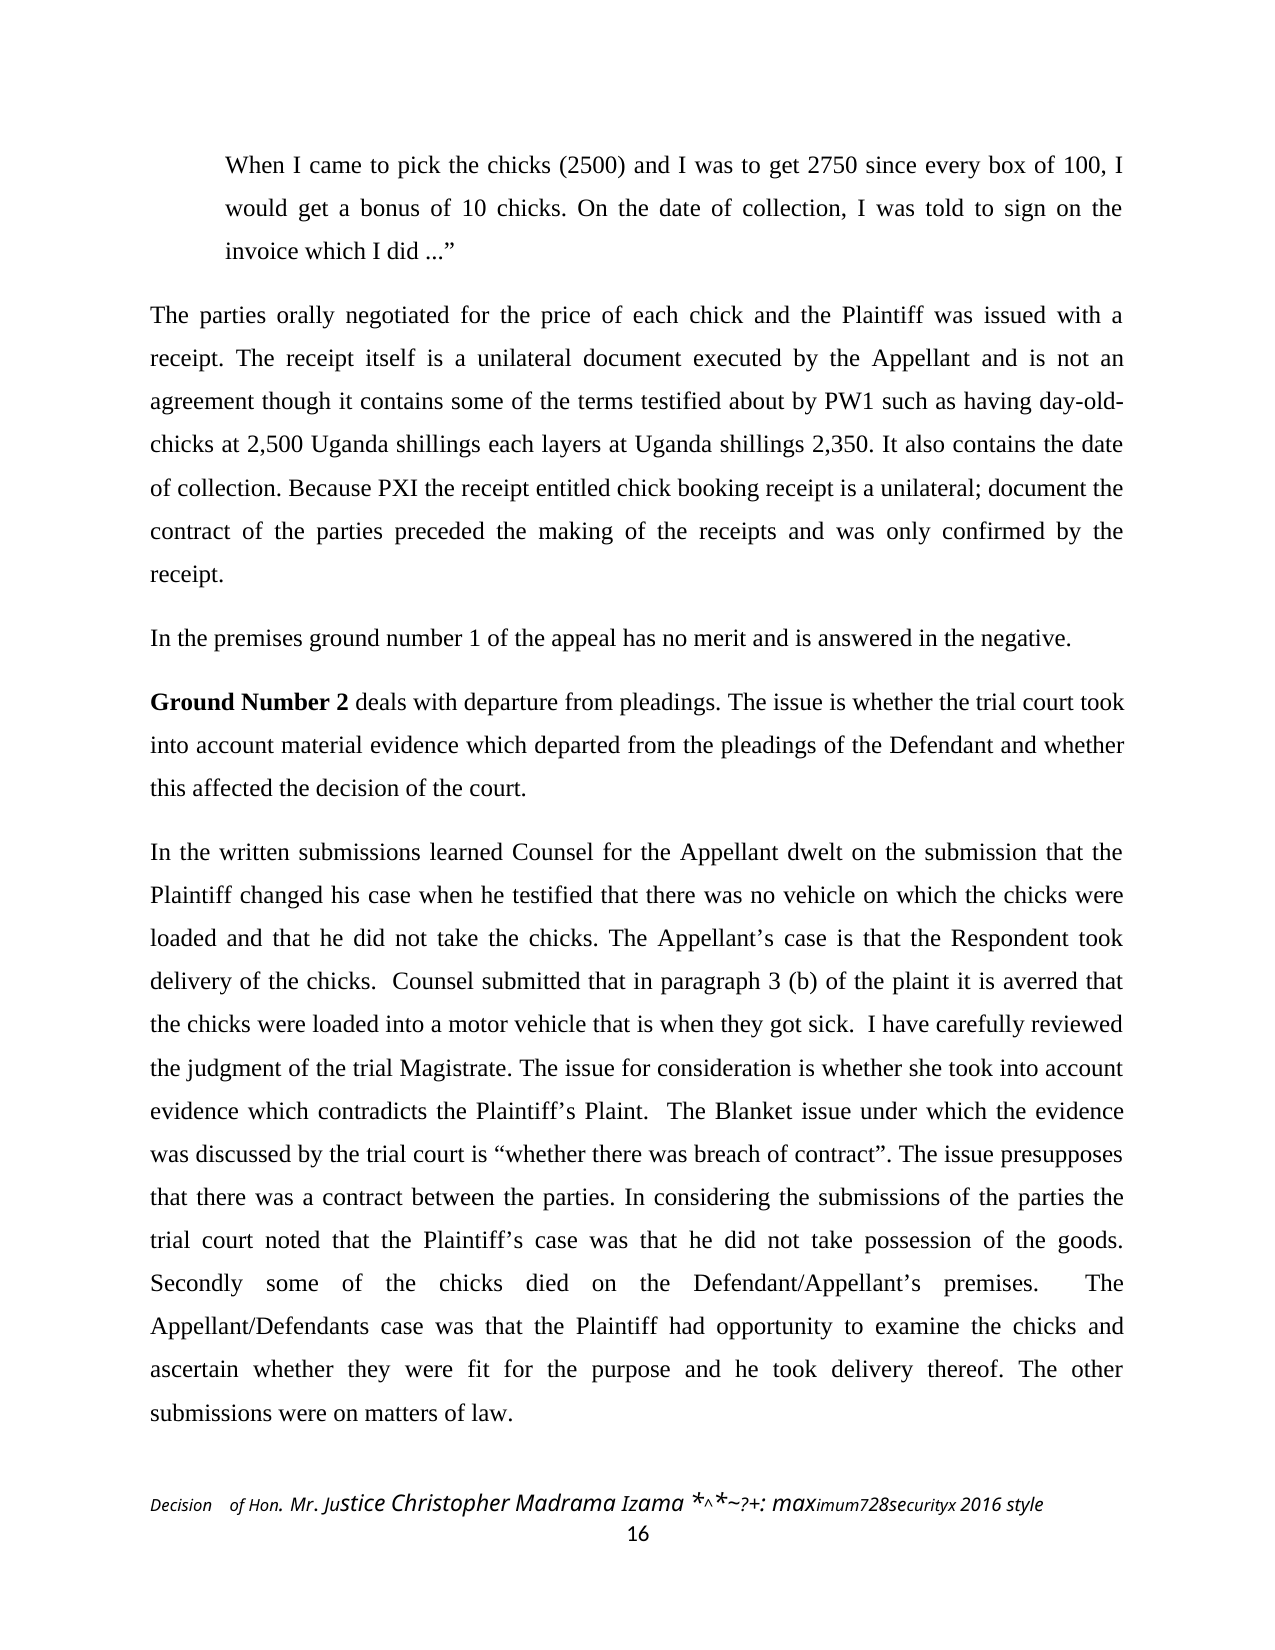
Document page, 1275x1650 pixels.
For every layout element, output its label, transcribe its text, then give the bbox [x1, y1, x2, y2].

text When I came to pick the chicks (2500) and I was to get 2750 since every box of 100, I would get a bonus of 10 chicks. On the date of collection, I was told to sign on the invoice which I did ...” [225, 150, 1125, 265]
text In the written submissions learned Counsel for the Appellant dwelt on the submission that the Plaintiff changed his case when he testified that there was no vehicle on which the chicks were loaded and that he did not take the chicks. The Appellant’s case is that the Respondent took delivery of the chicks. Counsel submitted that in paragraph 3 (b) of the plaint it is averred that the chicks were loaded into a motor vehicle that is when they got sick. I have carefully reviewed the judgment of the trial Magistrate. The issue for consideration is whether she took into account evidence which contradicts the Plaintiff’s Plaint. The Blanket issue under which the evidence was discussed by the trial court is “whether there was breach of contract”. The issue presupposes that there was a contract between the parties. In considering the submissions of the parties the trial court noted that the Plaintiff’s case was that he did not take possession of the goods. Secondly some of the chicks died on the Defendant/Appellant’s premises. The Appellant/Defendants case was that the Plaintiff had opportunity to examine the chicks and ascertain whether they were fit for the purpose and he took delivery thereof. The other submissions were on matters of law. [150, 837, 1125, 1426]
text The parties orally negotiated for the price of each chick and the Plaintiff was issued with a receipt. The receipt itself is a unilateral document executed by the Appellant and is not an agreement though it contains some of the terms testified about by PW1 such as having day-old-chicks at 2,500 Uganda shillings each layers at Uganda shillings 2,350. It also contains the date of collection. Because PXI the receipt entitled chick booking receipt is a unilateral; document the contract of the parties preceded the making of the receipts and was only confirmed by the receipt. [150, 300, 1125, 588]
text In the premises ground number 1 of the appeal has no merit and is answered in the negative. [150, 623, 1125, 652]
text Ground Number 2 deals with departure from pleadings. The issue is whether the trial court took into account material evidence which departed from the pleadings of the Defendant and whether this affected the decision of the court. [150, 687, 1125, 802]
